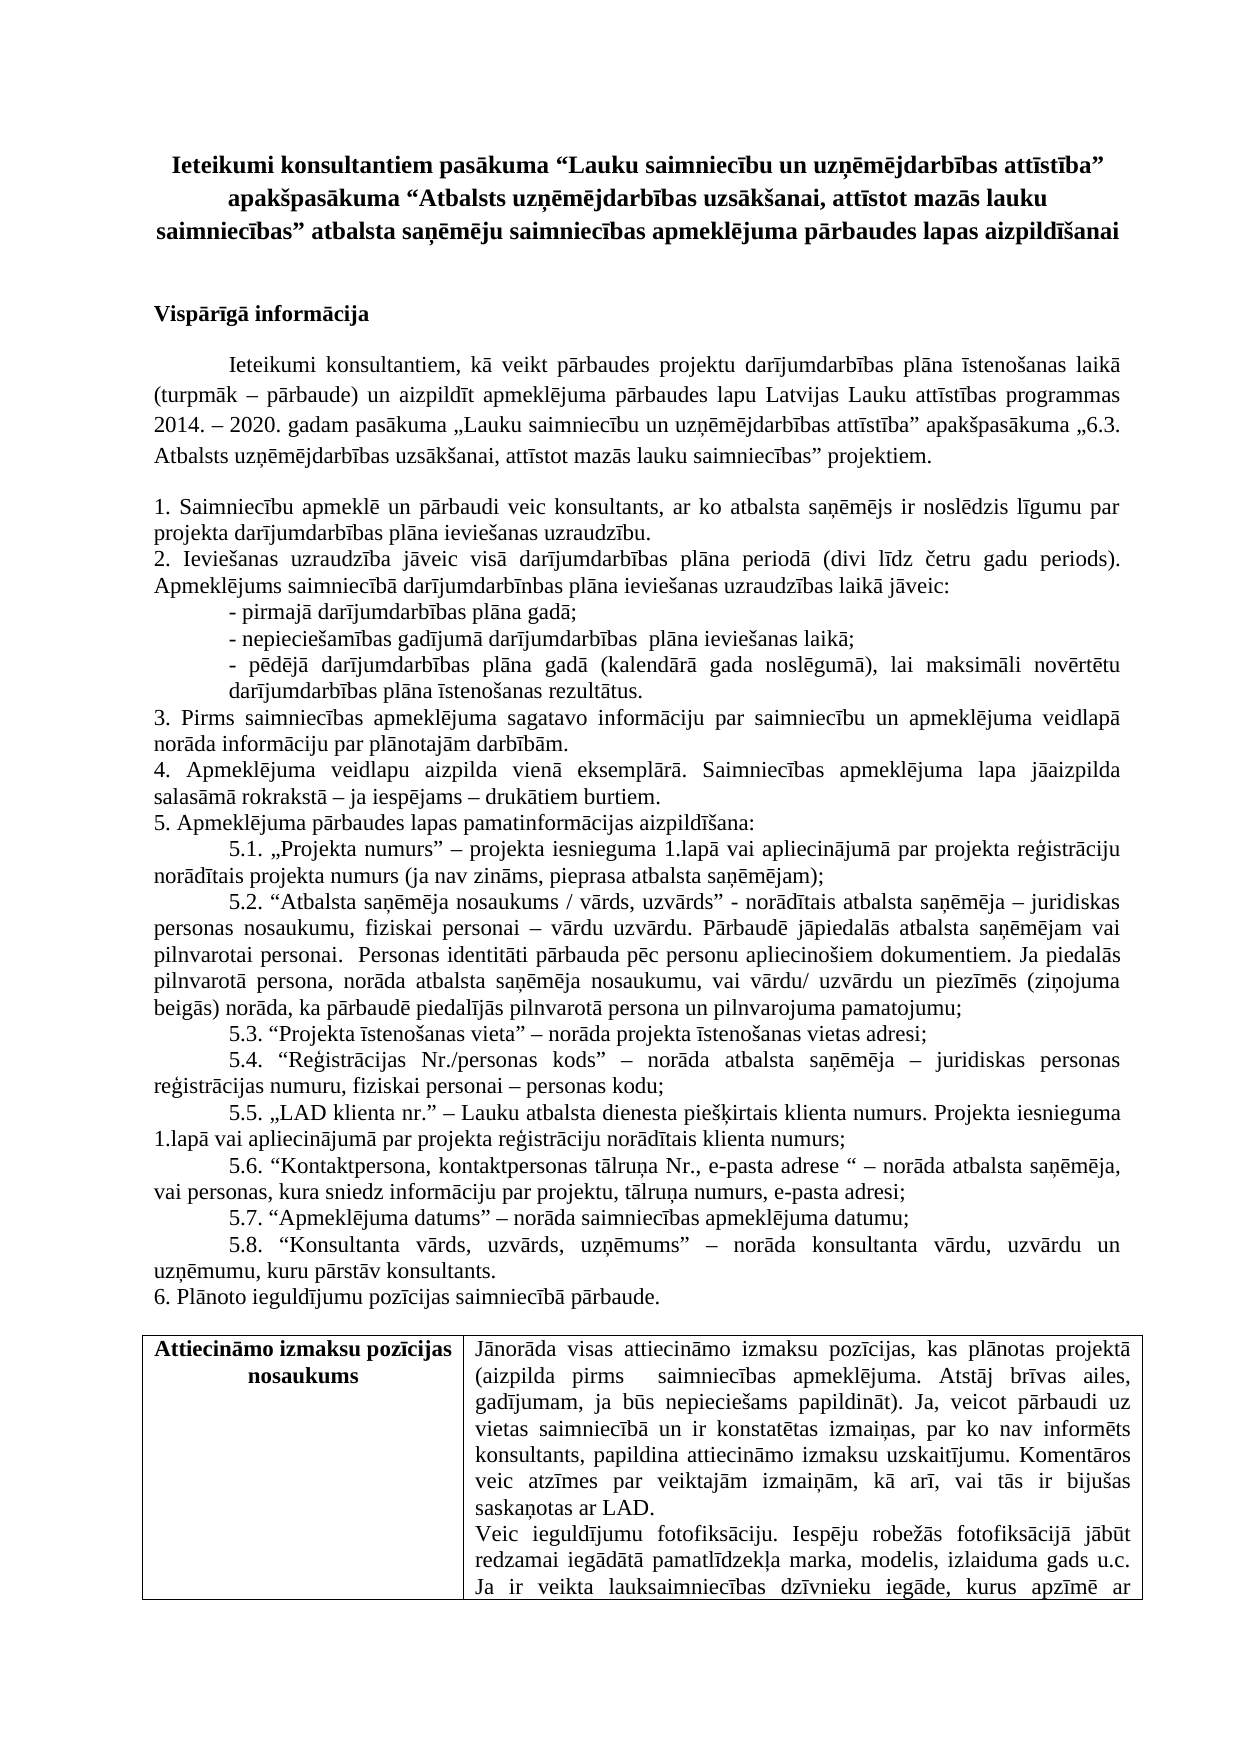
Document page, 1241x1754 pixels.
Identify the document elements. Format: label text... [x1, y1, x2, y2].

text - pirmajā darījumdarbības plāna gadā; [153, 598, 1122, 624]
text 5.3. “Projekta īstenošanas vieta” – norāda projekta īstenošanas vietas adresi; [153, 1020, 1122, 1046]
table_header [464, 1336, 1142, 1599]
text - pēdējā darījumdarbības plāna gadā (kalendārā gada noslēgumā), lai maksimāli novērtētu darījumdarbības plāna īstenošanas rezultātus. [228, 651, 1122, 704]
text Ieteikumi konsultantiem, kā veikt pārbaudes projektu darījumdarbības plāna īstenošanas laikā (turpmāk – pārbaude) un aizpildīt apmeklējuma pārbaudes lapu Latvijas Lauku attīstības programmas 2014. – 2020. gadam pasākuma „Lauku saimniecību un uzņēmējdarbības attīstība” apakšpasākuma „6.3. Atbalsts uzņēmējdarbības uzsākšanai, attīstot mazās lauku saimniecības” projektiem. [153, 351, 1122, 468]
text 5.1. „Projekta numurs” – projekta iesnieguma 1.lapā vai apliecinājumā par projekta reģistrāciju norādītais projekta numurs (ja nav zināms, pieprasa atbalsta saņēmējam); [153, 835, 1122, 888]
text 5.6. “Kontaktpersona, kontaktpersonas tālruņa Nr., e-pasta adrese “ – norāda atbalsta saņēmēja, vai personas, kura sniedz informāciju par projektu, tālruņa numurs, e-pasta adresi; [153, 1152, 1122, 1204]
text 2. Ieviešanas uzraudzība jāveic visā darījumdarbības plāna periodā (divi līdz četru gadu periods). Apmeklējums saimniecībā darījumdarbīnbas plāna ieviešanas uzraudzības laikā jāveic: [153, 546, 1122, 598]
text 5.8. “Konsultanta vārds, uzvārds, uzņēmums” – norāda konsultanta vārdu, uzvārdu un uzņēmumu, kuru pārstāv konsultants. [153, 1231, 1122, 1283]
text 3. Pirms saimniecības apmeklējuma sagatavo informāciju par saimniecību un apmeklējuma veidlapā norāda informāciju par plānotajām darbībām. [153, 704, 1122, 756]
text 5.2. “Atbalsta saņēmēja nosaukums / vārds, uzvārds” - norādītais atbalsta saņēmēja – juridiskas personas nosaukumu, fiziskai personai – vārdu uzvārdu. Pārbaudē jāpiedalās atbalsta saņēmējam vai pilnvarotai personai. Personas identitāti pārbauda pēc personu apliecinošiem dokumentiem. Ja piedalās pilnvarotā persona, norāda atbalsta saņēmēja nosaukumu, vai vārdu/ uzvārdu un piezīmēs (ziņojuma beigās) norāda, ka pārbaudē piedalījās pilnvarotā persona un pilnvarojuma pamatojumu; [153, 888, 1122, 1020]
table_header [143, 1336, 463, 1599]
text 5.4. “Reģistrācijas Nr./personas kods” – norāda atbalsta saņēmēja – juridiskas personas reģistrācijas numuru, fiziskai personai – personas kodu; [153, 1046, 1122, 1099]
text 5.5. „LAD klienta nr.” – Lauku atbalsta dienesta piešķirtais klienta numurs. Projekta iesnieguma 1.lapā vai apliecinājumā par projekta reģistrāciju norādītais klienta numurs; [153, 1099, 1122, 1152]
text 1. Saimniecību apmeklē un pārbaudi veic konsultants, ar ko atbalsta saņēmējs ir noslēdzis līgumu par projekta darījumdarbības plāna ieviešanas uzraudzību. [153, 493, 1122, 546]
text 4. Apmeklējuma veidlapu aizpilda vienā eksemplārā. Saimniecības apmeklējuma lapa jāaizpilda salasāmā rokrakstā – ja iespējams – drukātiem burtiem. [153, 756, 1122, 809]
text 5. Apmeklējuma pārbaudes lapas pamatinformācijas aizpildīšana: [153, 809, 1122, 835]
text 6. Plānoto ieguldījumu pozīcijas saimniecībā pārbaude. [153, 1283, 1122, 1310]
text - nepieciešamības gadījumā darījumdarbības plāna ieviešanas laikā; [153, 624, 1122, 651]
text Ieteikumi konsultantiem pasākuma “Lauku saimniecību un uzņēmējdarbības attīstība” apakšpasākuma “Atbalsts uzņēmējdarbības uzsākšanai, attīstot mazās lauku saimniecības” atbalsta saņēmēju saimniecības apmeklējuma pārbaudes lapas aizpildīšanai [153, 150, 1122, 245]
text Vispārīgā informācija [153, 300, 1122, 326]
text 5.7. “Apmeklējuma datums” – norāda saimniecības apmeklējuma datumu; [153, 1204, 1122, 1231]
